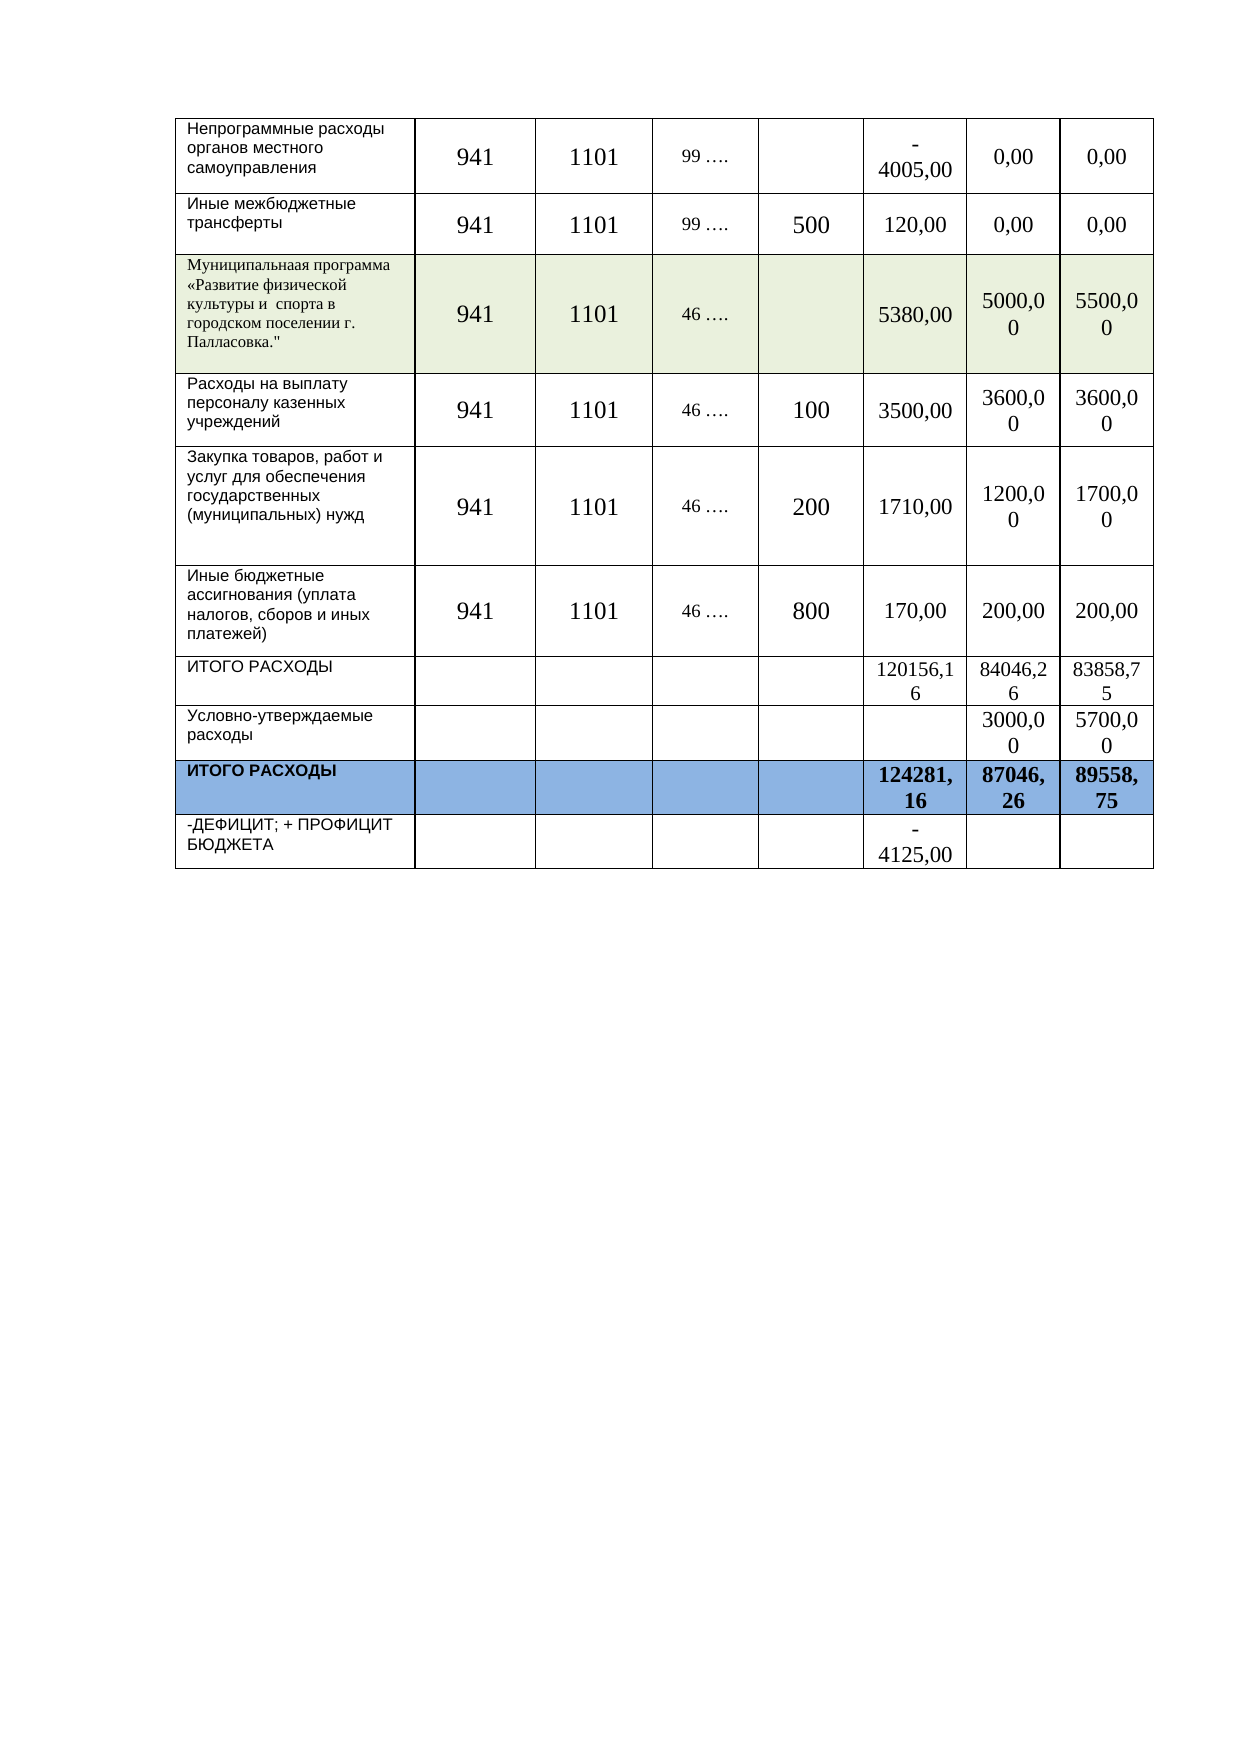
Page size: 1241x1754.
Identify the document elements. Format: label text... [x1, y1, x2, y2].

table_cell 941 [416, 566, 535, 656]
table_cell [759, 657, 863, 705]
table_cell 1101 [536, 119, 652, 193]
table_cell 3000,00 [967, 706, 1059, 759]
table_cell [536, 706, 652, 759]
table_cell 83858,75 [1061, 657, 1153, 705]
table_cell 1700,00 [1061, 447, 1153, 565]
table_cell [1061, 815, 1153, 868]
table_cell 3500,00 [864, 374, 966, 446]
table_cell [759, 119, 863, 193]
table_cell 5500,00 [1061, 255, 1153, 373]
table_cell 46 …. [653, 374, 758, 446]
table_cell 1101 [536, 374, 652, 446]
table_cell [759, 815, 863, 868]
table_cell [653, 706, 758, 759]
table_cell [536, 657, 652, 705]
table_cell 87046,26 [967, 761, 1059, 814]
table_cell 100 [759, 374, 863, 446]
table_cell -ДЕФИЦИТ; + ПРОФИЦИТ БЮДЖЕТА [176, 815, 414, 868]
table_cell 941 [416, 255, 535, 373]
table_cell [759, 255, 863, 373]
table_cell 200 [759, 447, 863, 565]
table_cell 1101 [536, 255, 652, 373]
table_cell Иные межбюджетные трансферты [176, 194, 414, 254]
table_cell 941 [416, 374, 535, 446]
table_cell Иные бюджетные ассигнования (уплата налогов, сборов и иных платежей) [176, 566, 414, 656]
table_cell 200,00 [967, 566, 1059, 656]
table_cell 0,00 [967, 119, 1059, 193]
table_cell Закупка товаров, работ и услуг для обеспечения государственных (муниципальных) нужд [176, 447, 414, 565]
table_cell [653, 815, 758, 868]
table_cell Расходы на выплату персоналу казенных учреждений [176, 374, 414, 446]
table_cell 941 [416, 119, 535, 193]
table_cell [864, 706, 966, 759]
table_cell 1710,00 [864, 447, 966, 565]
table_cell ИТОГО РАСХОДЫ [176, 657, 414, 705]
table_cell Условно-утверждаемые расходы [176, 706, 414, 759]
table_cell 99 …. [653, 119, 758, 193]
table_cell [759, 706, 863, 759]
table_cell 46 …. [653, 566, 758, 656]
table_cell 1200,00 [967, 447, 1059, 565]
table_cell 5380,00 [864, 255, 966, 373]
table_cell 1101 [536, 194, 652, 254]
table_cell [536, 761, 652, 814]
table_cell 170,00 [864, 566, 966, 656]
table_cell 941 [416, 447, 535, 565]
table_cell [536, 815, 652, 868]
table_cell Муниципальнаая программа «Развитие физической культуры и спорта в городском поселении г. Палласовка." [176, 255, 414, 373]
table_cell 0,00 [1061, 194, 1153, 254]
table_cell 84046,26 [967, 657, 1059, 705]
table_cell 1101 [536, 447, 652, 565]
table_cell 3600,00 [967, 374, 1059, 446]
table_cell [416, 657, 535, 705]
table_cell [967, 815, 1059, 868]
table_cell 500 [759, 194, 863, 254]
table_cell Непрограммные расходы органов местного самоуправления [176, 119, 414, 193]
table_cell ИТОГО РАСХОДЫ [176, 761, 414, 814]
table_cell 800 [759, 566, 863, 656]
table_cell [416, 815, 535, 868]
table_cell 0,00 [967, 194, 1059, 254]
table_cell 941 [416, 194, 535, 254]
table_cell 124281,16 [864, 761, 966, 814]
table_cell 120156,16 [864, 657, 966, 705]
table_cell [416, 761, 535, 814]
table_cell 0,00 [1061, 119, 1153, 193]
table_cell 46 …. [653, 447, 758, 565]
table_cell [653, 761, 758, 814]
table_cell 5000,00 [967, 255, 1059, 373]
table_cell -4125,00 [864, 815, 966, 868]
table_cell [416, 706, 535, 759]
table_cell 89558,75 [1061, 761, 1153, 814]
table_cell 5700,00 [1061, 706, 1153, 759]
table_cell 120,00 [864, 194, 966, 254]
table_cell 3600,00 [1061, 374, 1153, 446]
table_cell [759, 761, 863, 814]
table_cell 200,00 [1061, 566, 1153, 656]
table_cell 99 …. [653, 194, 758, 254]
table_cell 1101 [536, 566, 652, 656]
table_cell 46 …. [653, 255, 758, 373]
table_cell -4005,00 [864, 119, 966, 193]
table_cell [653, 657, 758, 705]
